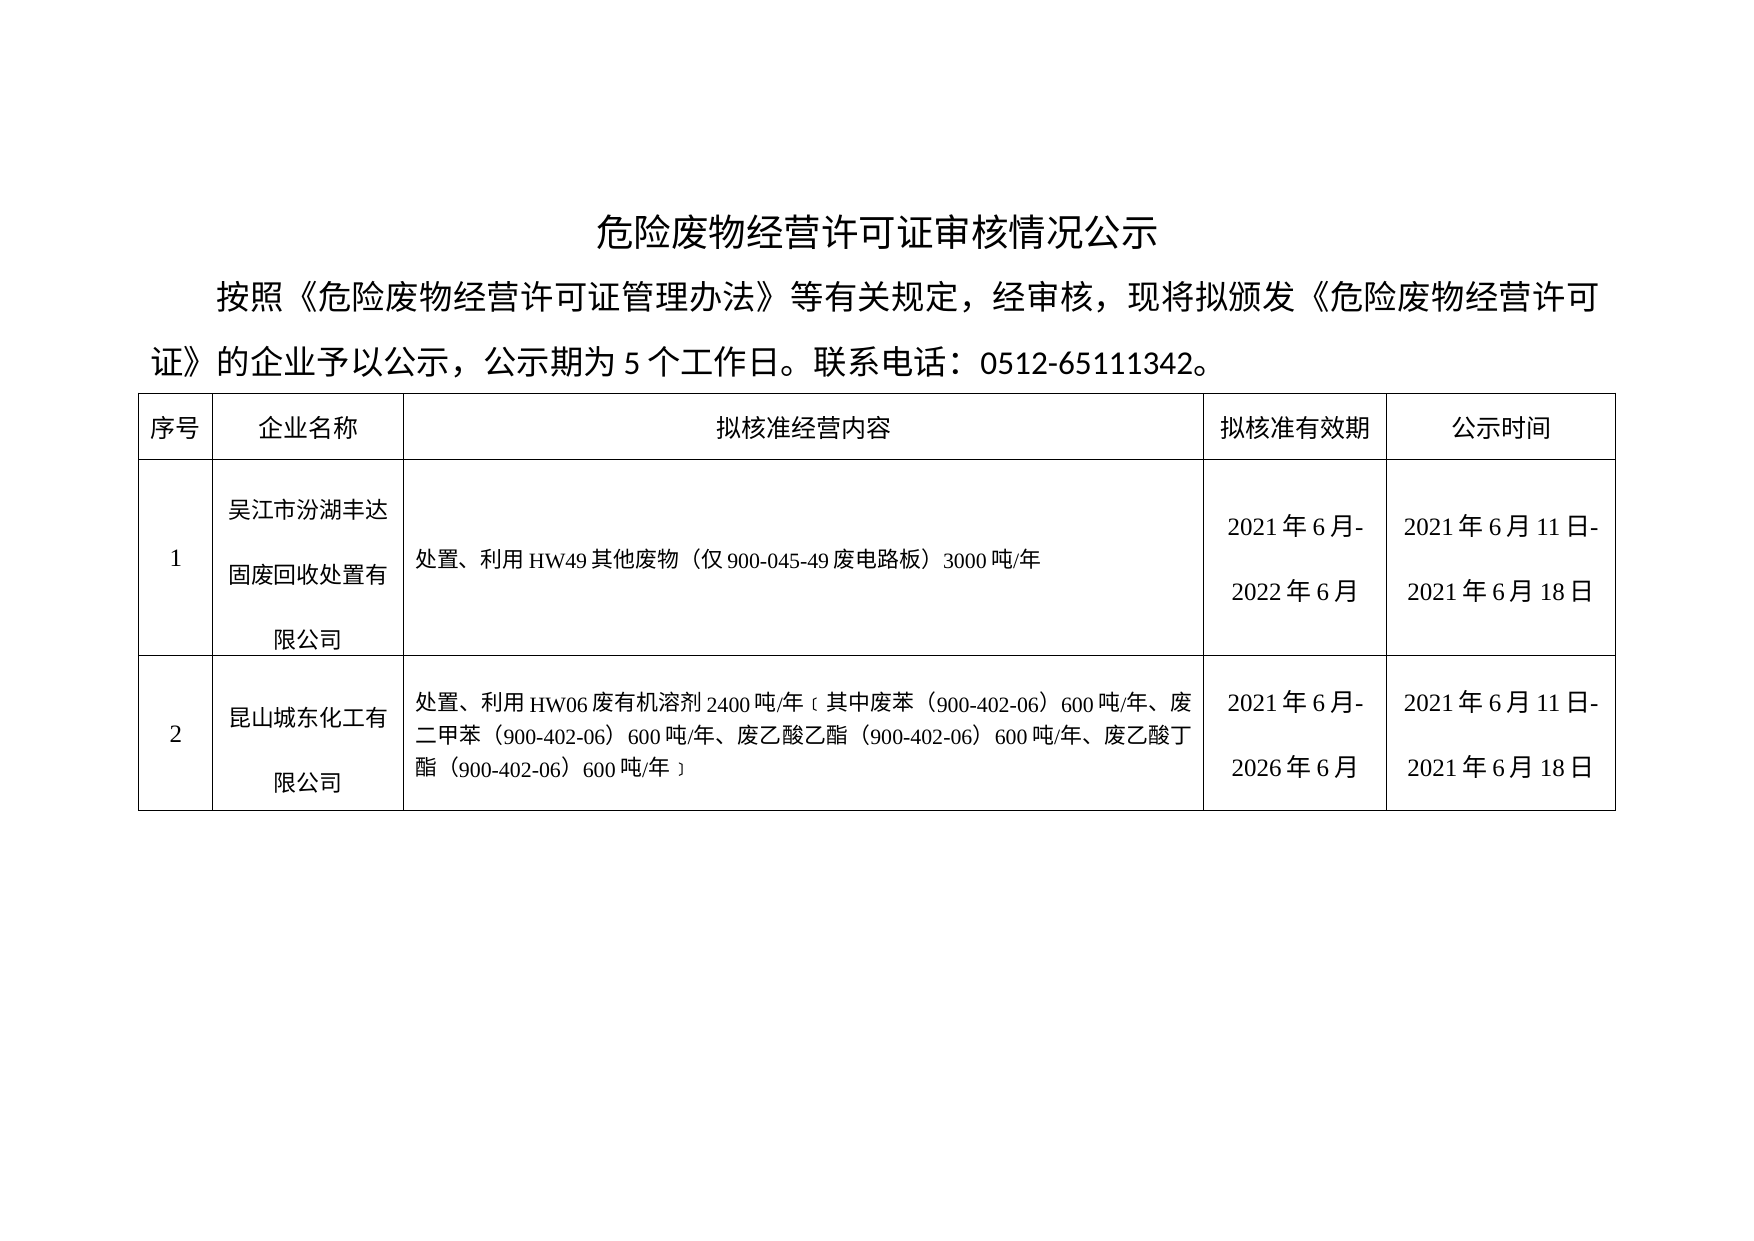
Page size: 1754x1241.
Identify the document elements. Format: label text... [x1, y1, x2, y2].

table_header 企业名称 [213, 394, 403, 459]
table_cell 2021年6月-2022年6月 [1204, 460, 1386, 655]
table_cell 处置、利用HW06废有机溶剂2400吨/年﹝其中废苯（900-402-06）600吨/年、废二甲苯（900-402-06）600吨/年、废乙酸乙酯（900-402-06）600吨/年、废乙酸丁酯（900-402-06）600吨/年﹞ [404, 656, 1203, 810]
table_cell 2021年6月-2026年6月 [1204, 656, 1386, 810]
table_header 拟核准有效期 [1204, 394, 1386, 459]
table_cell 2 [139, 656, 212, 810]
table_header 序号 [139, 394, 212, 459]
table_cell 1 [139, 460, 212, 655]
text 危险废物经营许可证审核情况公示 [150, 198, 1604, 263]
table_header 公示时间 [1387, 394, 1615, 459]
table_cell 2021年6月11日-2021年6月18日 [1387, 460, 1615, 655]
table_cell 处置、利用HW49其他废物（仅900-045-49废电路板）3000吨/年 [404, 460, 1203, 655]
text 按照《危险废物经营许可证管理办法》等有关规定，经审核，现将拟颁发《危险废物经营许可证》的企业予以公示，公示期为5个工作日。联系电话：0512-65111342。 [150, 263, 1604, 393]
table_cell 2021年6月11日-2021年6月18日 [1387, 656, 1615, 810]
table_cell 昆山城东化工有限公司 [213, 656, 403, 810]
table_cell 吴江市汾湖丰达固废回收处置有限公司 [213, 460, 403, 655]
table_header 拟核准经营内容 [404, 394, 1203, 459]
